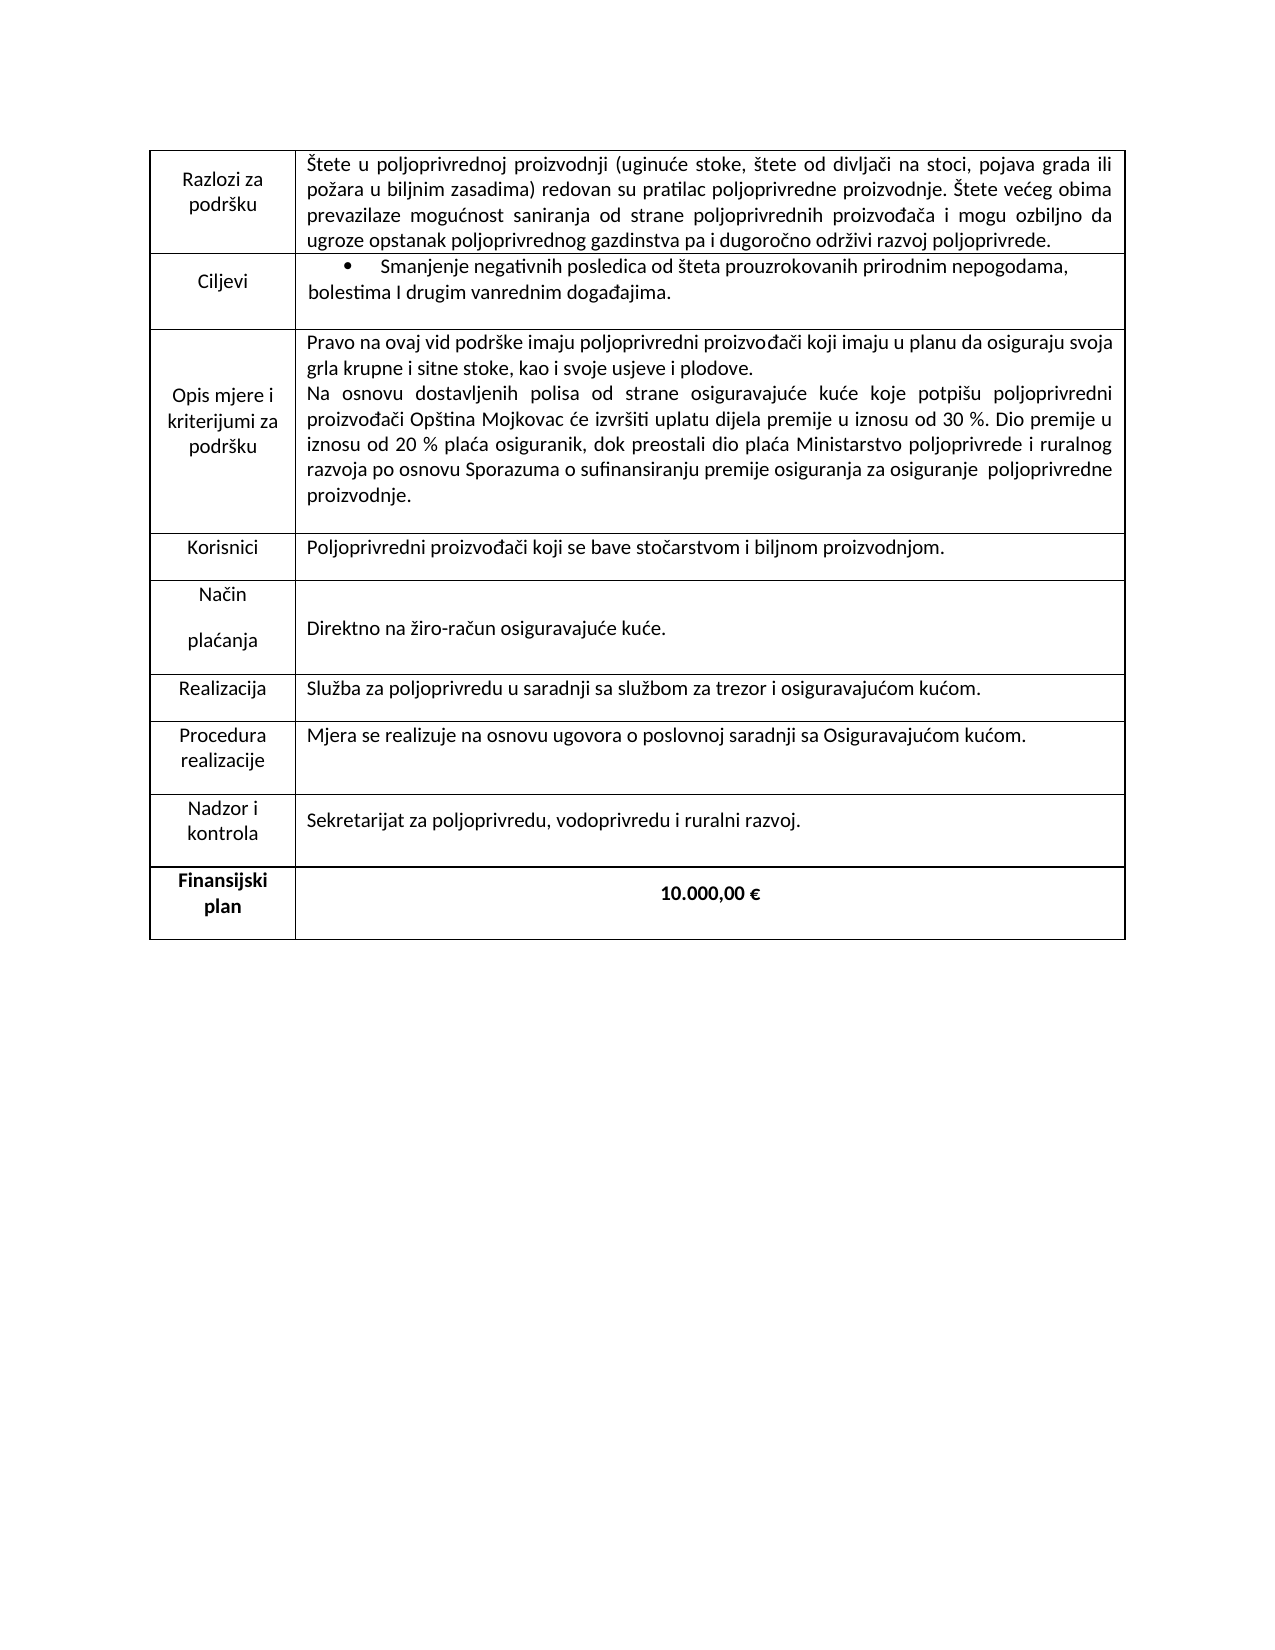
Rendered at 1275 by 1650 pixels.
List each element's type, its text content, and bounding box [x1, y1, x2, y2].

table_cell Nadzor i kontrola [151, 795, 295, 866]
table_cell Mjera se realizuje na osnovu ugovora o poslovnoj saradnji sa Osiguravajućom kućom. [296, 722, 1124, 794]
table_cell Ciljevi [151, 254, 295, 328]
table_cell Poljoprivredni proizvođači koji se bave stočarstvom i biljnom proizvodnjom. [296, 534, 1124, 580]
table_cell 10.000,00 € [296, 868, 1124, 939]
table_cell Procedura realizacije [151, 722, 295, 794]
table_cell Način plaćanja [151, 581, 295, 674]
table_cell Pravo na ovaj vid podrške imaju poljoprivredni proizvođači koji imaju u planu da osiguraju svoja grla krupne i sitne stoke, kao i svoje usjeve i plodove. Na osnovu dostavljenih polisa od strane osiguravajuće kuće koje potpišu poljoprivredni proizvođači Opština Mojkovac će izvršiti uplatu dijela premije u iznosu od 30 %. Dio premije u iznosu od 20 % plaća osiguranik, dok preostali dio plaća Ministarstvo poljoprivrede i ruralnog razvoja po osnovu Sporazuma o sufinansiranju premije osiguranja za osiguranje poljoprivredne proizvodnje. [296, 330, 1124, 533]
table_cell Opis mjere i kriterijumi za podršku [151, 330, 295, 533]
table_cell Smanjenje negativnih posledica od šteta prouzrokovanih prirodnim nepogodama, bolestima I drugim vanrednim događajima. [296, 254, 1124, 328]
table_cell Direktno na žiro-račun osiguravajuće kuće. [296, 581, 1124, 674]
table_cell Razlozi za podršku [151, 151, 295, 253]
table_cell Korisnici [151, 534, 295, 580]
table_cell Štete u poljoprivrednoj proizvodnji (uginuće stoke, štete od divljači na stoci, pojava grada ili požara u biljnim zasadima) redovan su pratilac poljoprivredne proizvodnje. Štete većeg obima prevazilaze mogućnost saniranja od strane poljoprivrednih proizvođača i mogu ozbiljno da ugroze opstanak poljoprivrednog gazdinstva pa i dugoročno održivi razvoj poljoprivrede. [296, 151, 1124, 253]
table_cell Finansijski plan [151, 868, 295, 939]
table_cell Sekretarijat za poljoprivredu, vodoprivredu i ruralni razvoj. [296, 795, 1124, 866]
table_cell Realizacija [151, 675, 295, 721]
table_cell Služba za poljoprivredu u saradnji sa službom za trezor i osiguravajućom kućom. [296, 675, 1124, 721]
